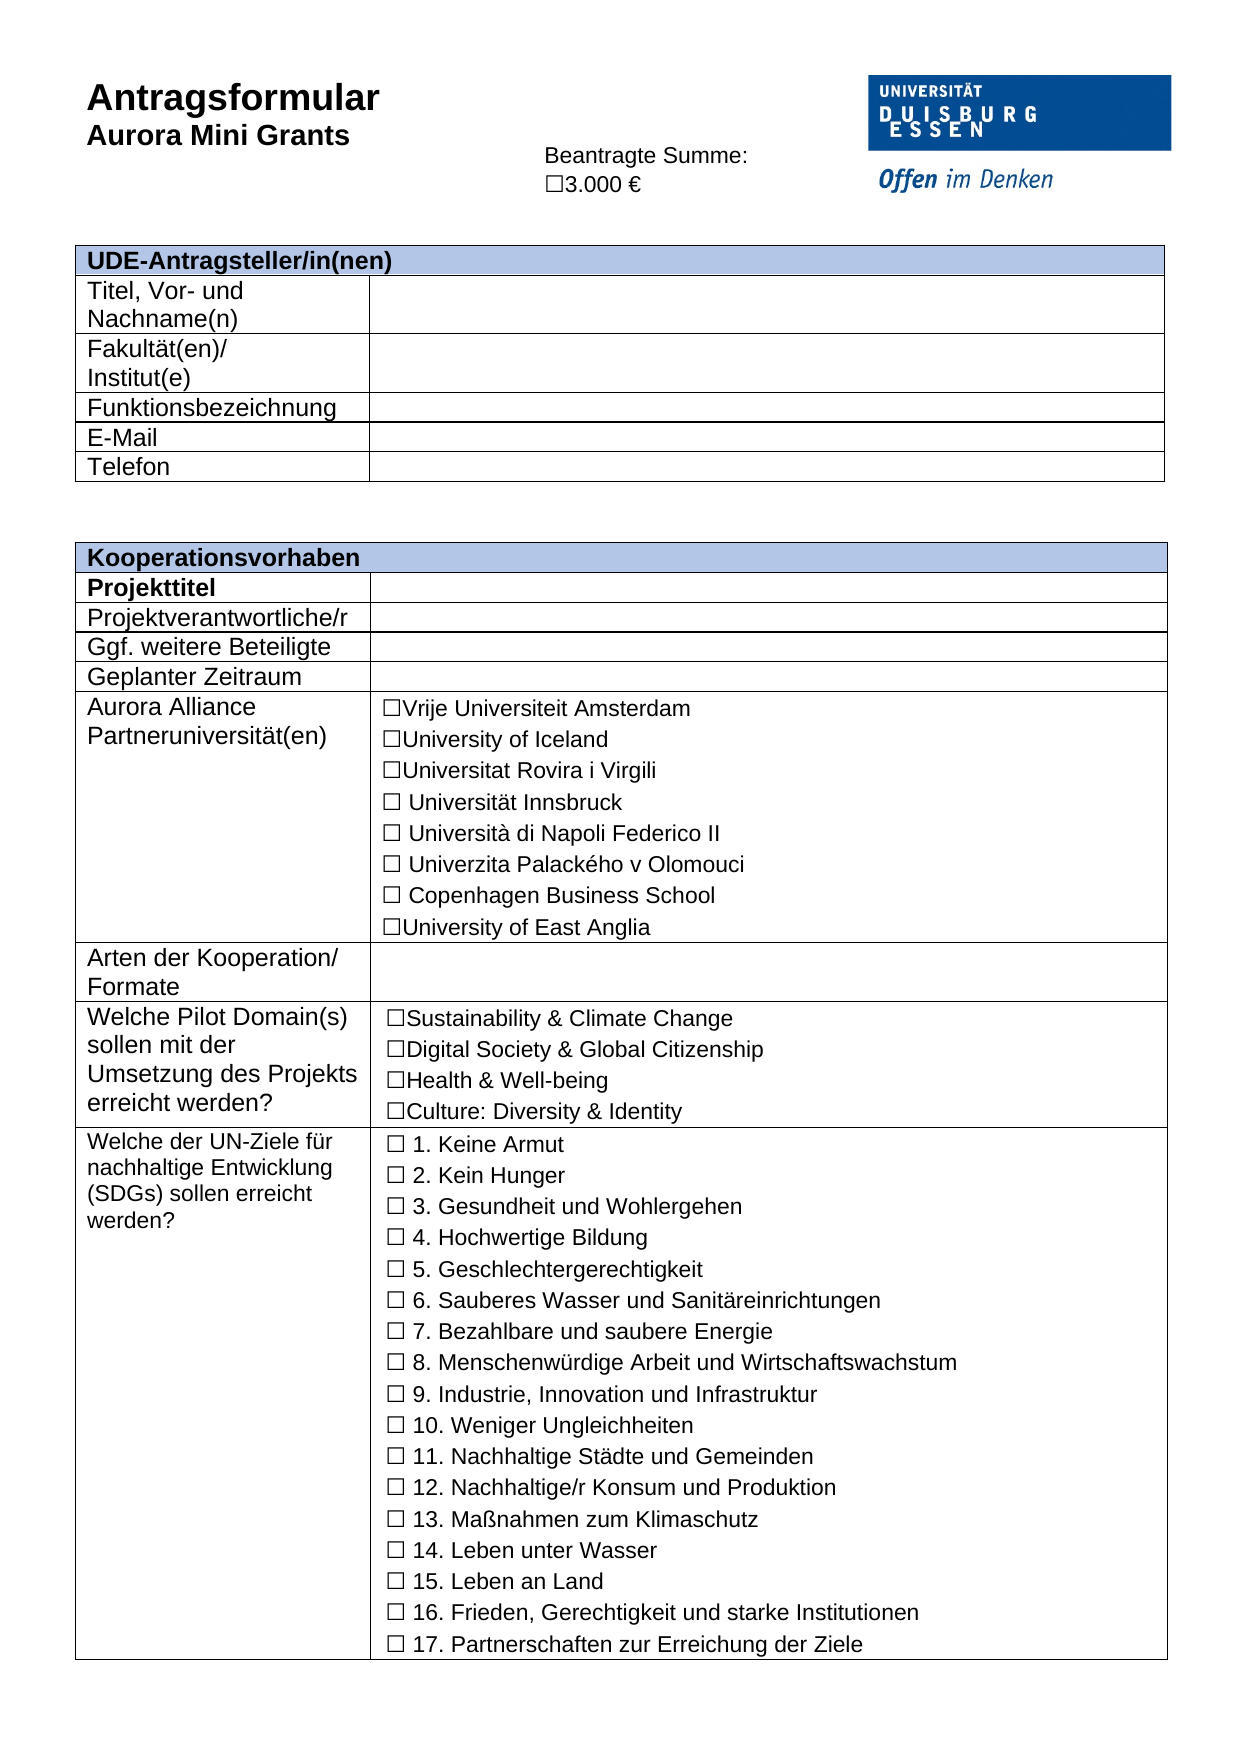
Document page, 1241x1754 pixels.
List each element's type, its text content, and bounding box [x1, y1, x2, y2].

table_cell [371, 662, 1167, 691]
table_cell Geplanter Zeitraum [76, 662, 370, 691]
table_header UDE-Antragsteller/in(nen) [76, 246, 1164, 274]
table_cell Vrije Universiteit Amsterdam University of Iceland Universitat Rovira i Virgili Universität Innsbruck Università di Napoli Federico II Univerzita Palackého v Olomouci Copenhagen Business School University of East Anglia [371, 692, 1167, 942]
table_cell Funktionsbezeichnung [76, 393, 369, 421]
table_cell [371, 603, 1167, 631]
table_cell [371, 633, 1167, 661]
table_cell Arten der Kooperation/ Formate [76, 943, 370, 1001]
table_cell Projektverantwortliche/r [76, 603, 370, 631]
table_header [813, 75, 1182, 209]
table_cell [371, 573, 1167, 602]
table_cell [370, 423, 1164, 451]
table_cell 1. Keine Armut 2. Kein Hunger 3. Gesundheit und Wohlergehen 4. Hochwertige Bildung 5. Geschlechtergerechtigkeit 6. Sauberes Wasser und Sanitäreinrichtungen 7. Bezahlbare und saubere Energie 8. Menschenwürdige Arbeit und Wirtschaftswachstum 9. Industrie, Innovation und Infrastruktur 10. Weniger Ungleichheiten 11. Nachhaltige Städte und Gemeinden 12. Nachhaltige/r Konsum und Produktion 13. Maßnahmen zum Klimaschutz 14. Leben unter Wasser 15. Leben an Land 16. Frieden, Gerechtigkeit und starke Institutionen 17. Partnerschaften zur Erreichung der Ziele [371, 1128, 1167, 1659]
table_cell Welche der UN-Ziele für nachhaltige Entwicklung (SDGs) sollen erreicht werden? [76, 1128, 370, 1659]
table_cell [370, 334, 1164, 392]
table_header Beantragte Summe: 3.000 € [533, 75, 813, 209]
table_cell [370, 276, 1164, 333]
table_header Kooperationsvorhaben [76, 543, 1167, 572]
table_cell Sustainability & Climate Change Digital Society & Global Citizenship Health & Well-being Culture: Diversity & Identity [371, 1002, 1167, 1127]
table_cell Ggf. weitere Beteiligte [76, 633, 370, 661]
table_cell [370, 452, 1164, 481]
table_cell Telefon [76, 452, 369, 481]
table_cell [370, 393, 1164, 421]
table_cell Welche Pilot Domain(s) sollen mit der Umsetzung des Projekts erreicht werden? [76, 1002, 370, 1127]
table_cell Titel, Vor- und Nachname(n) [76, 276, 369, 333]
table_cell Aurora Alliance Partneruniversität(en) [76, 692, 370, 942]
table_cell Projekttitel [76, 573, 370, 602]
table_cell [371, 943, 1167, 1001]
table_header Antragsformular Aurora Mini Grants [75, 75, 533, 209]
picture [868, 75, 1172, 193]
table_cell E-Mail [76, 423, 369, 451]
table_cell Fakultät(en)/ Institut(e) [76, 334, 369, 392]
